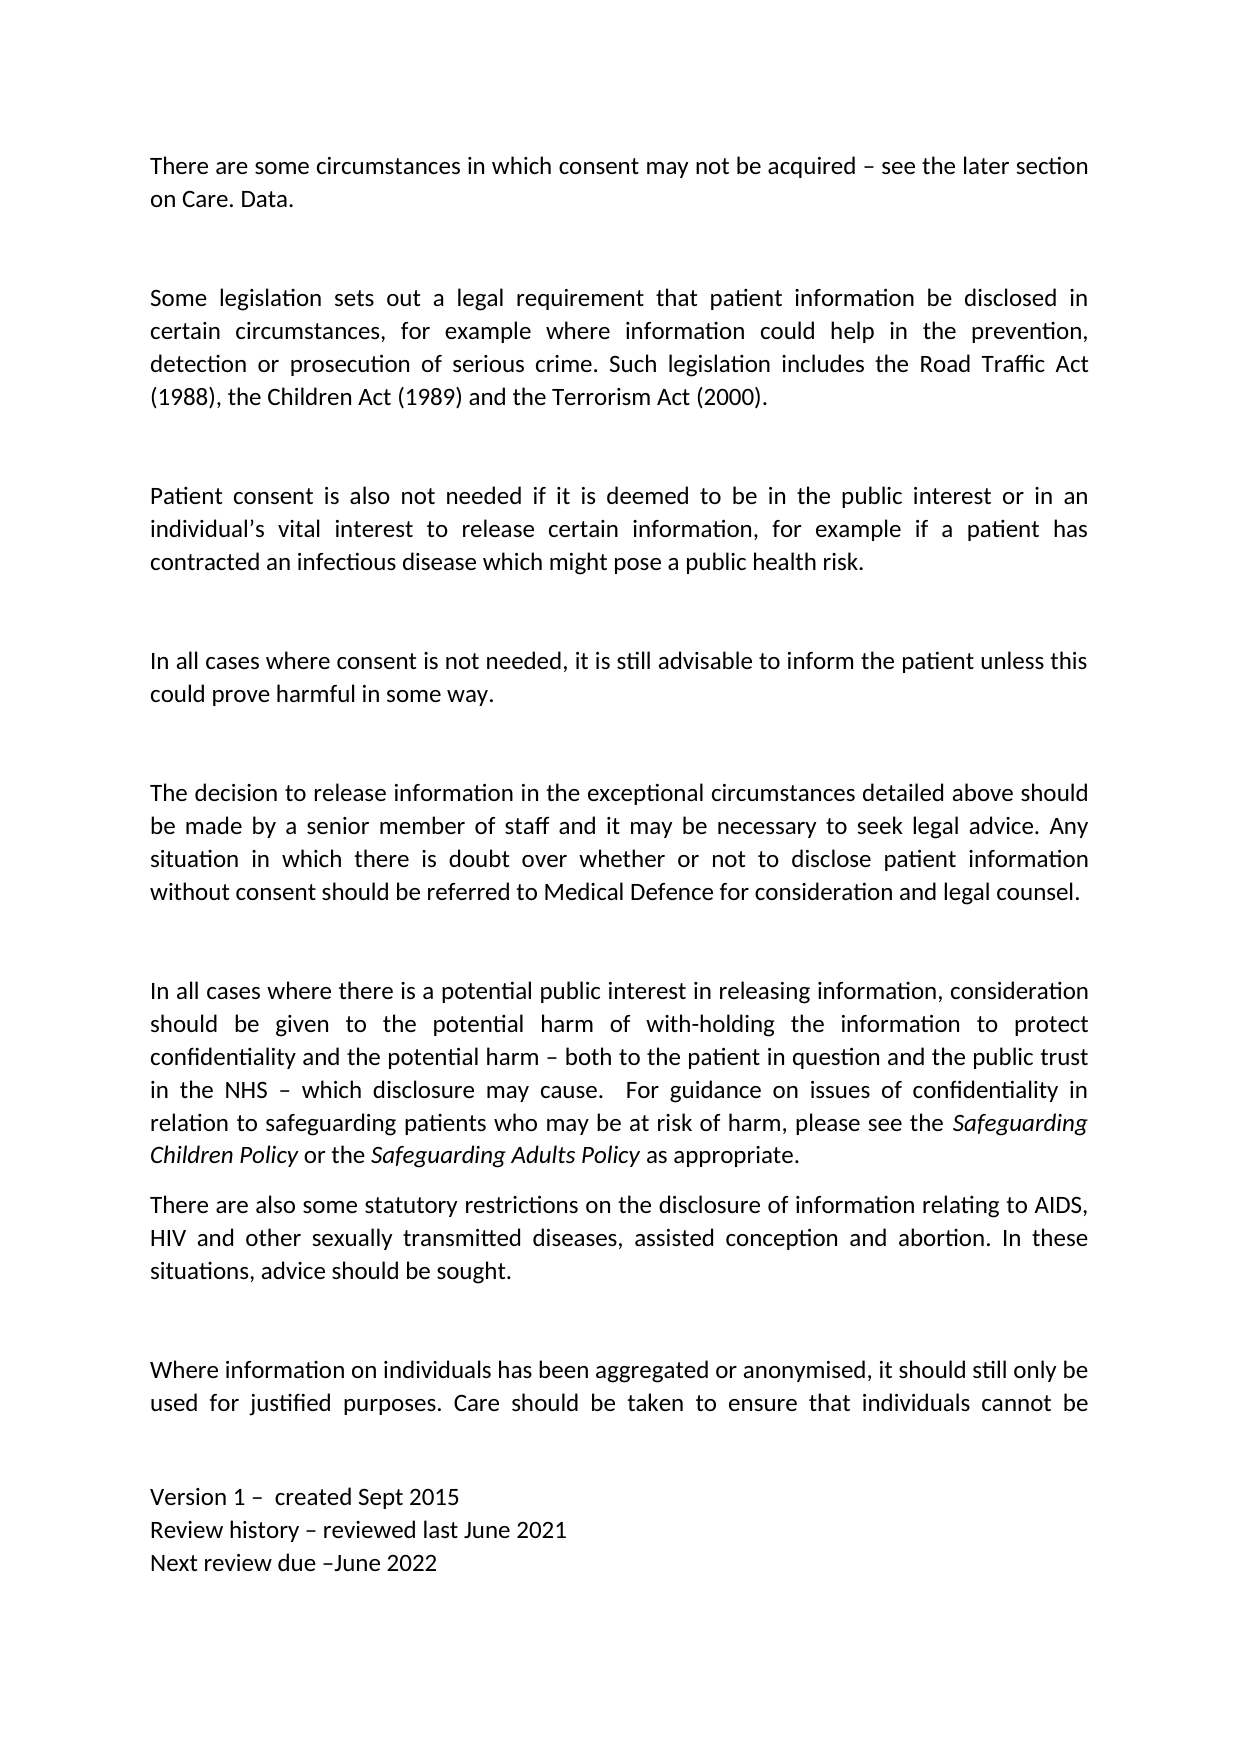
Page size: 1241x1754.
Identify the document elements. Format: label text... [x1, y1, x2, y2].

text Some legislation sets out a legal requirement that patient information be disclosed in certain circumstances, for example where information could help in the prevention, detection or prosecution of serious crime. Such legislation includes the Road Traffic Act (1988), the Children Act (1989) and the Terrorism Act (2000). [150, 282, 1090, 411]
text There are also some statutory restrictions on the disclosure of information relating to AIDS, HIV and other sexually transmitted diseases, assisted conception and abortion. In these situations, advice should be sought. [150, 1189, 1090, 1286]
text In all cases where there is a potential public interest in releasing information, consideration should be given to the potential harm of with-holding the information to protect confidentiality and the potential harm – both to the patient in question and the public trust in the NHS – which disclosure may cause. For guidance on issues of confidentiality in relation to safeguarding patients who may be at risk of harm, please see the Safeguarding Children Policy or the Safeguarding Adults Policy as appropriate. [150, 975, 1090, 1170]
text Patient consent is also not needed if it is deemed to be in the public interest or in an individual’s vital interest to release certain information, for example if a patient has contracted an infectious disease which might pose a public health risk. [150, 480, 1090, 576]
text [150, 1354, 1090, 1418]
text In all cases where consent is not needed, it is still advisable to inform the patient unless this could prove harmful in some way. [150, 645, 1090, 708]
text The decision to release information in the exceptional circumstances detailed above should be made by a senior member of staff and it may be necessary to seek legal advice. Any situation in which there is doubt over whether or not to disclose patient information without consent should be referred to Medical Defence for consideration and legal counsel. [150, 777, 1090, 906]
text There are some circumstances in which consent may not be acquired – see the later section on Care. Data. [150, 150, 1090, 213]
